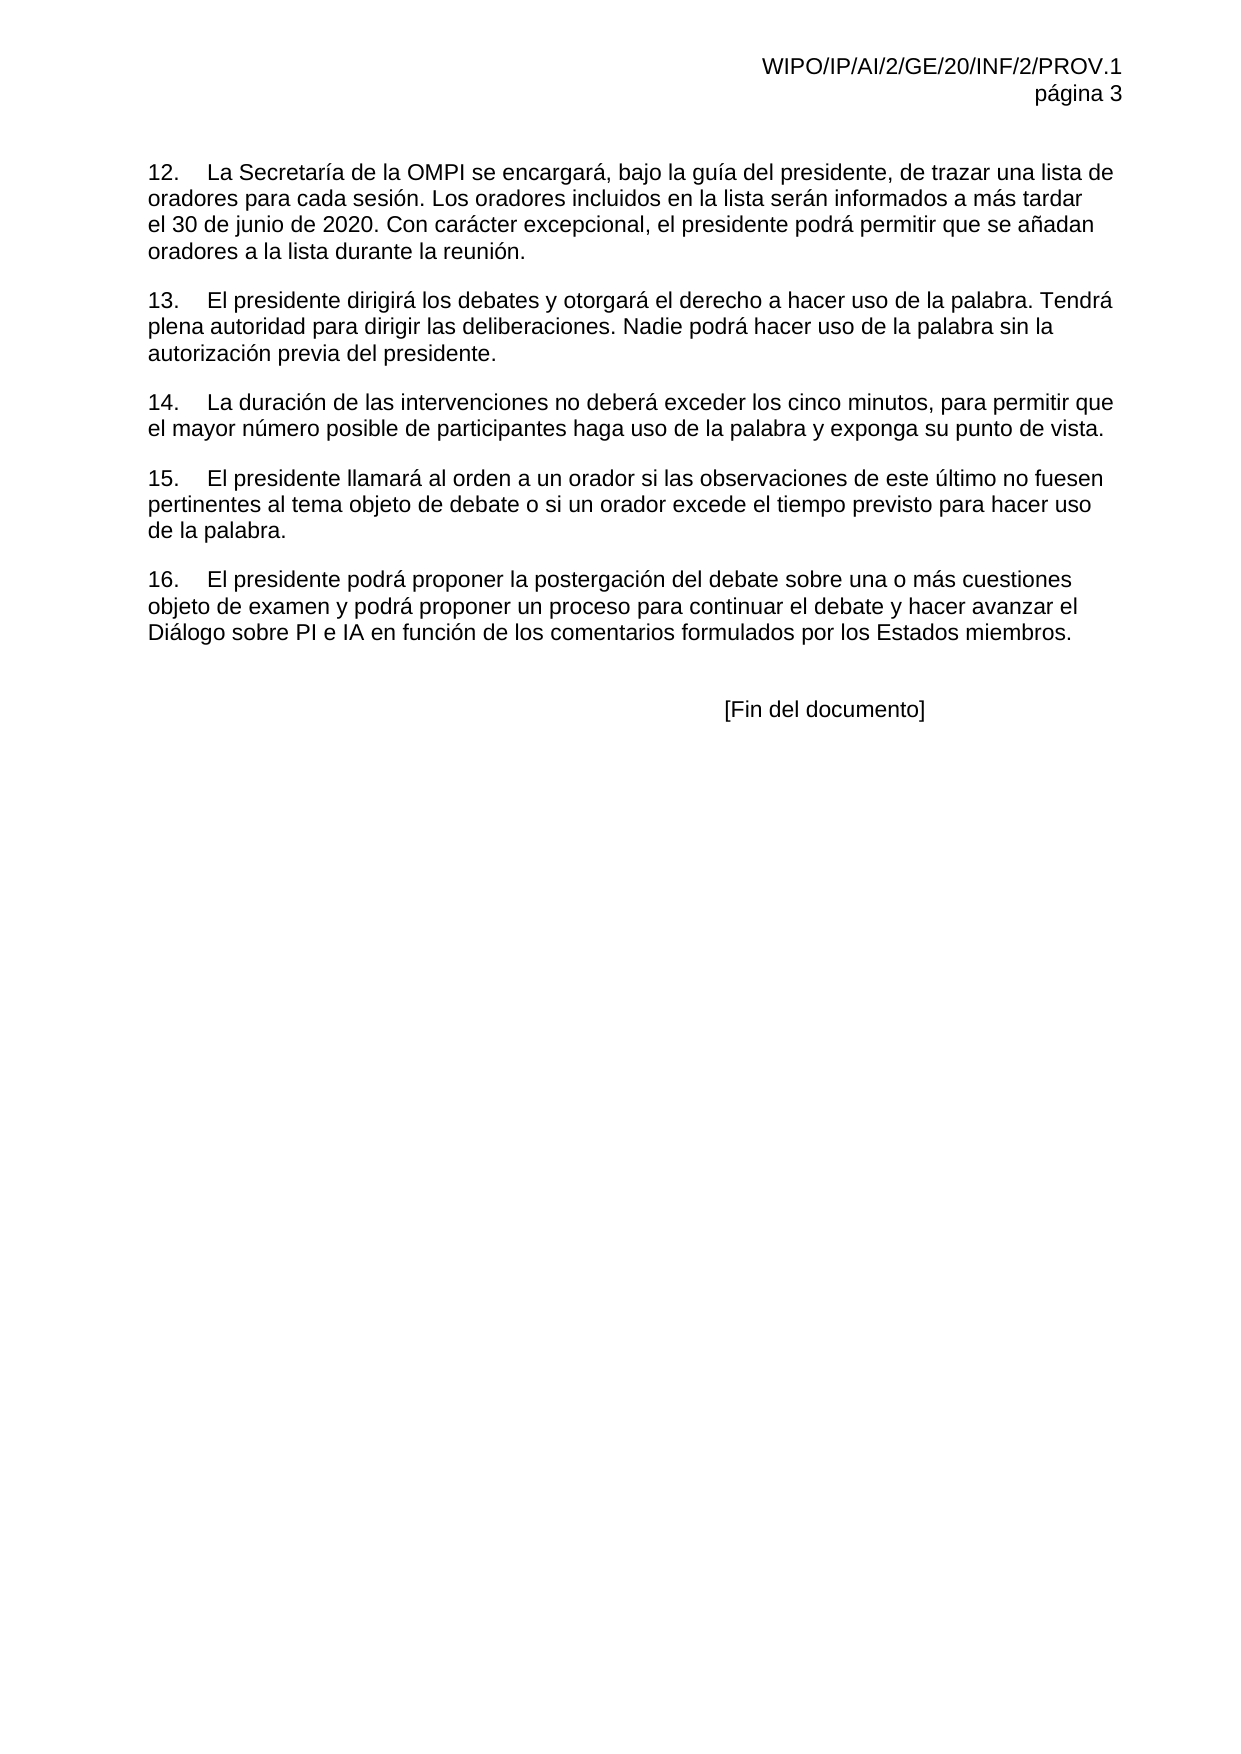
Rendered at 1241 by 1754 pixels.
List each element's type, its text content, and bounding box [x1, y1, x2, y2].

text La duración de las intervenciones no deberá exceder los cinco minutos, para permitir que el mayor número posible de participantes haga uso de la palabra y exponga su punto de vista. [148, 389, 1122, 442]
text La Secretaría de la OMPI se encargará, bajo la guía del presidente, de trazar una lista de oradores para cada sesión. Los oradores incluidos en la lista serán informados a más tardar el 30 de junio de 2020. Con carácter excepcional, el presidente podrá permitir que se añadan oradores a la lista durante la reunión. [148, 158, 1122, 264]
text El presidente llamará al orden a un orador si las observaciones de este último no fuesen pertinentes al tema objeto de debate o si un orador excede el tiempo previsto para hacer uso de la palabra. [148, 464, 1122, 543]
text El presidente dirigirá los debates y otorgará el derecho a hacer uso de la palabra. Tendrá plena autoridad para dirigir las deliberaciones. Nadie podrá hacer uso de la palabra sin la autorización previa del presidente. [148, 287, 1122, 366]
text [Fin del documento] [724, 696, 1122, 722]
text El presidente podrá proponer la postergación del debate sobre una o más cuestiones objeto de examen y podrá proponer un proceso para continuar el debate y hacer avanzar el Diálogo sobre PI e IA en función de los comentarios formulados por los Estados miembros. [148, 566, 1122, 646]
